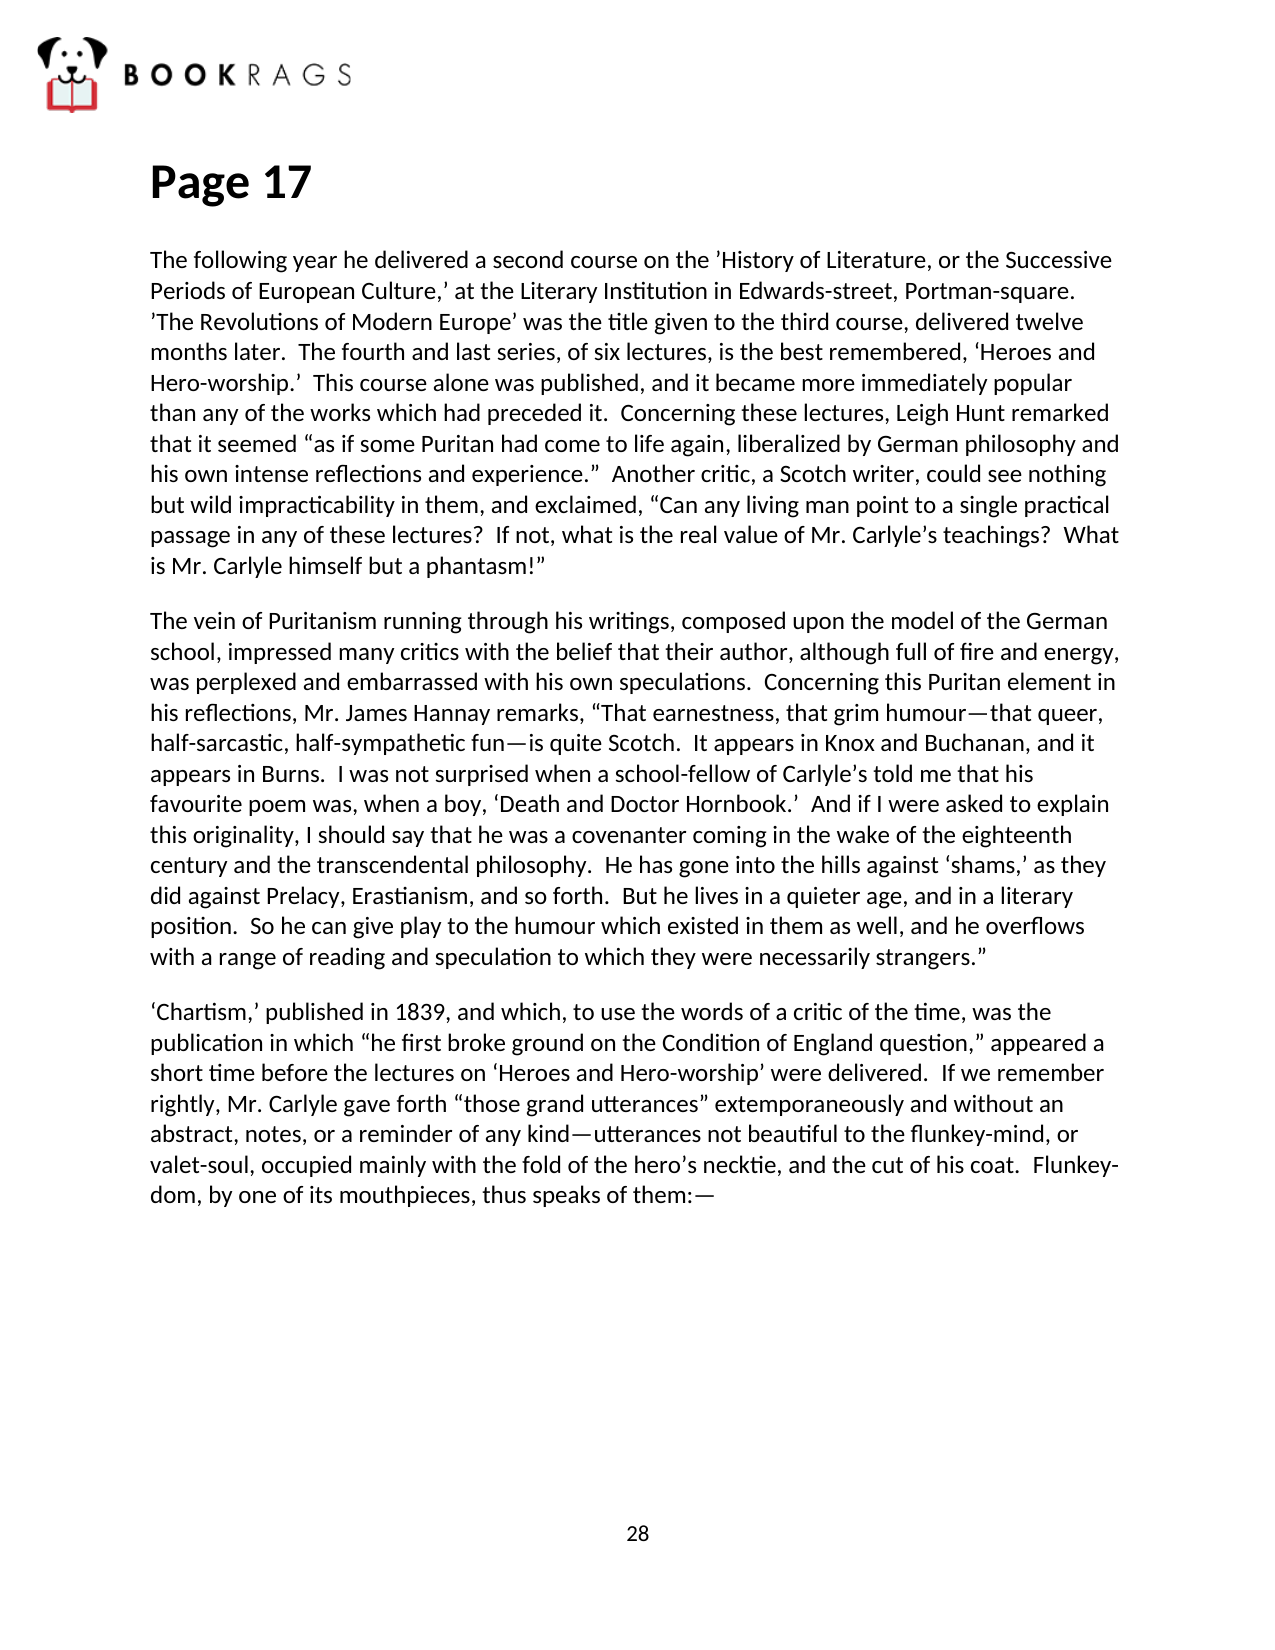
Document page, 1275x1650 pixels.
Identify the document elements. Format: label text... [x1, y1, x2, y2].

picture [37, 37, 351, 113]
text Page 17 [150, 150, 1125, 211]
text The vein of Puritanism running through his writings, composed upon the model of the German school, impressed many critics with the belief that their author, although full of fire and energy, was perplexed and embarrassed with his own speculations. Concerning this Puritan element in his reflections, Mr. James Hannay remarks, “That earnestness, that grim humour—­that queer, half-sarcastic, half-sympathetic fun—­is quite Scotch. It appears in Knox and Buchanan, and it appears in Burns. I was not surprised when a school-fellow of Carlyle’s told me that his favourite poem was, when a boy, ‘Death and Doctor Hornbook.’ And if I were asked to explain this originality, I should say that he was a covenanter coming in the wake of the eighteenth century and the transcendental philosophy. He has gone into the hills against ‘shams,’ as they did against Prelacy, Erastianism, and so forth. But he lives in a quieter age, and in a literary position. So he can give play to the humour which existed in them as well, and he overflows with a range of reading and speculation to which they were necessarily strangers.” [150, 605, 1125, 972]
text ‘Chartism,’ published in 1839, and which, to use the words of a critic of the time, was the publication in which “he first broke ground on the Condition of England question,” appeared a short time before the lectures on ‘Heroes and Hero-worship’ were delivered. If we remember rightly, Mr. Carlyle gave forth “those grand utterances” extemporaneously and without an abstract, notes, or a reminder of any kind—­utterances not beautiful to the flunkey-mind, or valet-soul, occupied mainly with the fold of the hero’s necktie, and the cut of his coat. Flunkey-dom, by one of its mouthpieces, thus speaks of them:—­ [150, 997, 1125, 1210]
text The following year he delivered a second course on the ’History of Literature, or the Successive Periods of European Culture,’ at the Literary Institution in Edwards-street, Portman-square. ’The Revolutions of Modern Europe’ was the title given to the third course, delivered twelve months later. The fourth and last series, of six lectures, is the best remembered, ‘Heroes and Hero-worship.’ This course alone was published, and it became more immediately popular than any of the works which had preceded it. Concerning these lectures, Leigh Hunt remarked that it seemed “as if some Puritan had come to life again, liberalized by German philosophy and his own intense reflections and experience.” Another critic, a Scotch writer, could see nothing but wild impracticability in them, and exclaimed, “Can any living man point to a single practical passage in any of these lectures? If not, what is the real value of Mr. Carlyle’s teachings? What is Mr. Carlyle himself but a phantasm!” [150, 244, 1125, 580]
